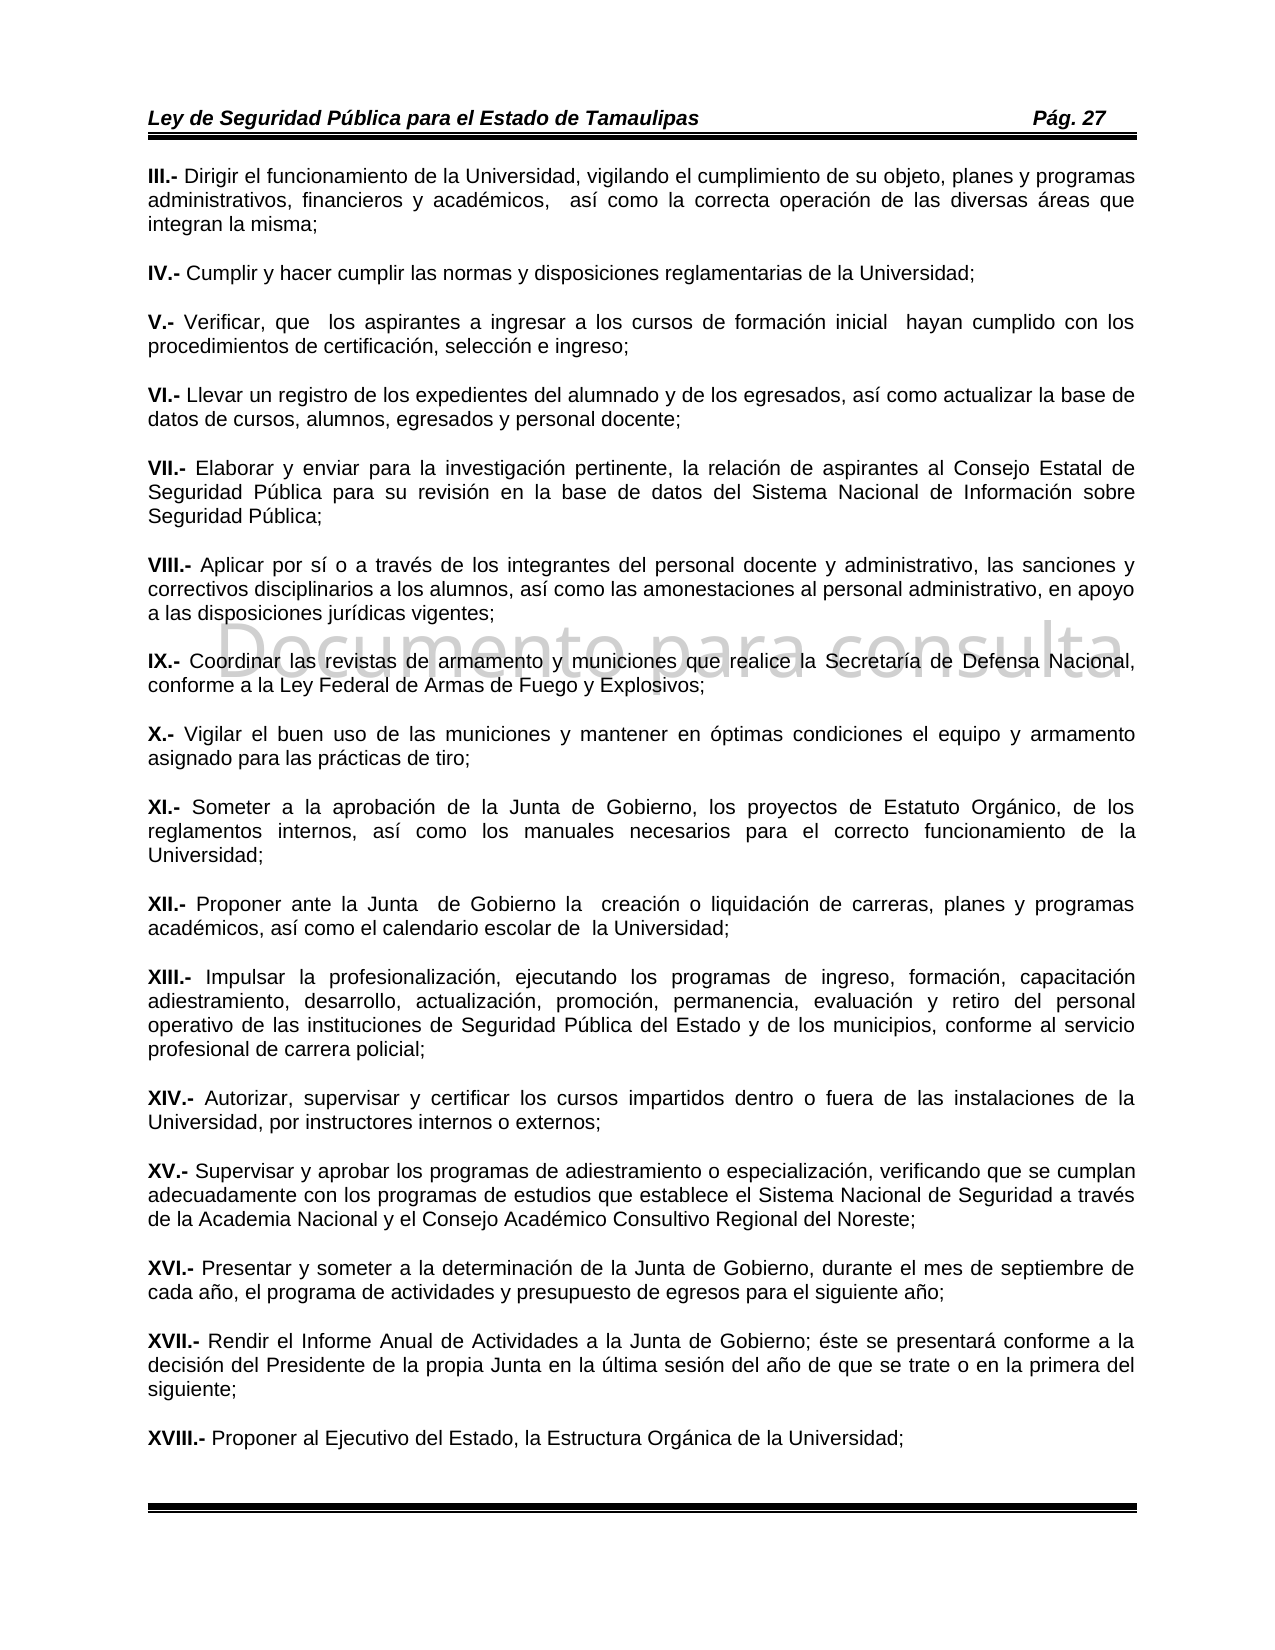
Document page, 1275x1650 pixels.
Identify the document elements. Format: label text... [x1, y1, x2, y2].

text XI.- Someter a la aprobación de la Junta de Gobierno, los proyectos de Estatuto Orgánico, de los reglamentos internos, así como los manuales necesarios para el correcto funcionamiento de la Universidad; [148, 795, 1137, 867]
text V.- Verificar, que los aspirantes a ingresar a los cursos de formación inicial hayan cumplido con los procedimientos de certificación, selección e ingreso; [148, 310, 1137, 358]
text XVI.- Presentar y someter a la determinación de de Gobierno, durante el mes de septiembre de cada año, el programa de actividades y presupuesto de egresos para el siguiente año; [148, 1256, 1137, 1303]
text XIV.- Autorizar, supervisar y certificar los cursos impartidos dentro o fuera de las instalaciones de la Universidad, por instructores internos o externos; [148, 1086, 1137, 1134]
text XII.- Proponer ante la Junta de Gobierno la creación o liquidación de carreras, planes y programas académicos, así como el calendario escolar de la Universidad; [148, 892, 1137, 940]
text VIII.- Aplicar por sí o a través de los integrantes del personal docente y administrativo, las sanciones y correctivos disciplinarios a los alumnos, así como las amonestaciones al personal administrativo, en apoyo a las disposiciones jurídicas vigentes; [148, 552, 1137, 624]
text IV.- Cumplir y hacer cumplir las normas y disposiciones reglamentarias de la Universidad; [148, 261, 1137, 285]
text XVII.- Rendir el Informe Anual de Actividades a de Gobierno; éste se presentará conforme a la decisión del Presidente de la propia Junta en la última sesión del año de que se trate o en la primera del siguiente; [148, 1328, 1137, 1400]
text XVIII.- Proponer al Ejecutivo del Estado, la Estructura Orgánica de la Universidad; [148, 1425, 1137, 1449]
text VII.- Elaborar y enviar para la investigación pertinente, la relación de aspirantes al Consejo Estatal de Seguridad Pública para su revisión en la base de datos del Sistema Nacional de Información sobre Seguridad Pública; [148, 456, 1137, 527]
text III.- Dirigir el funcionamiento de la Universidad, vigilando el cumplimiento de su objeto, planes y programas administrativos, financieros y académicos, así como la correcta operación de las diversas áreas que integran la misma; [148, 164, 1137, 236]
text XIII.- Impulsar la profesionalización, ejecutando los programas de ingreso, formación, capacitación adiestramiento, desarrollo, actualización, promoción, permanencia, evaluación y retiro del personal operativo de las instituciones de Seguridad Pública del Estado y de los municipios, conforme al servicio profesional de carrera policial; [148, 965, 1137, 1061]
text VI.- Llevar un registro de los expedientes del alumnado y de los egresados, así como actualizar la base de datos de cursos, alumnos, egresados y personal docente; [148, 383, 1137, 431]
text IX.- Coordinar las revistas de armamento y municiones que realice la Secretaría de Defensa Nacional, conforme a la Ley Federal de Armas de Fuego y Explosivos; [148, 649, 1137, 697]
text X.- Vigilar el buen uso de las municiones y mantener en óptimas condiciones el equipo y armamento asignado para las prácticas de tiro; [148, 722, 1137, 770]
text XV.- Supervisar y aprobar los programas de adiestramiento o especialización, verificando que se cumplan adecuadamente con los programas de estudios que establece el Sistema Nacional de Seguridad a través de la Academia Nacional y el Consejo Académico Consultivo Regional del Noreste; [148, 1159, 1137, 1231]
